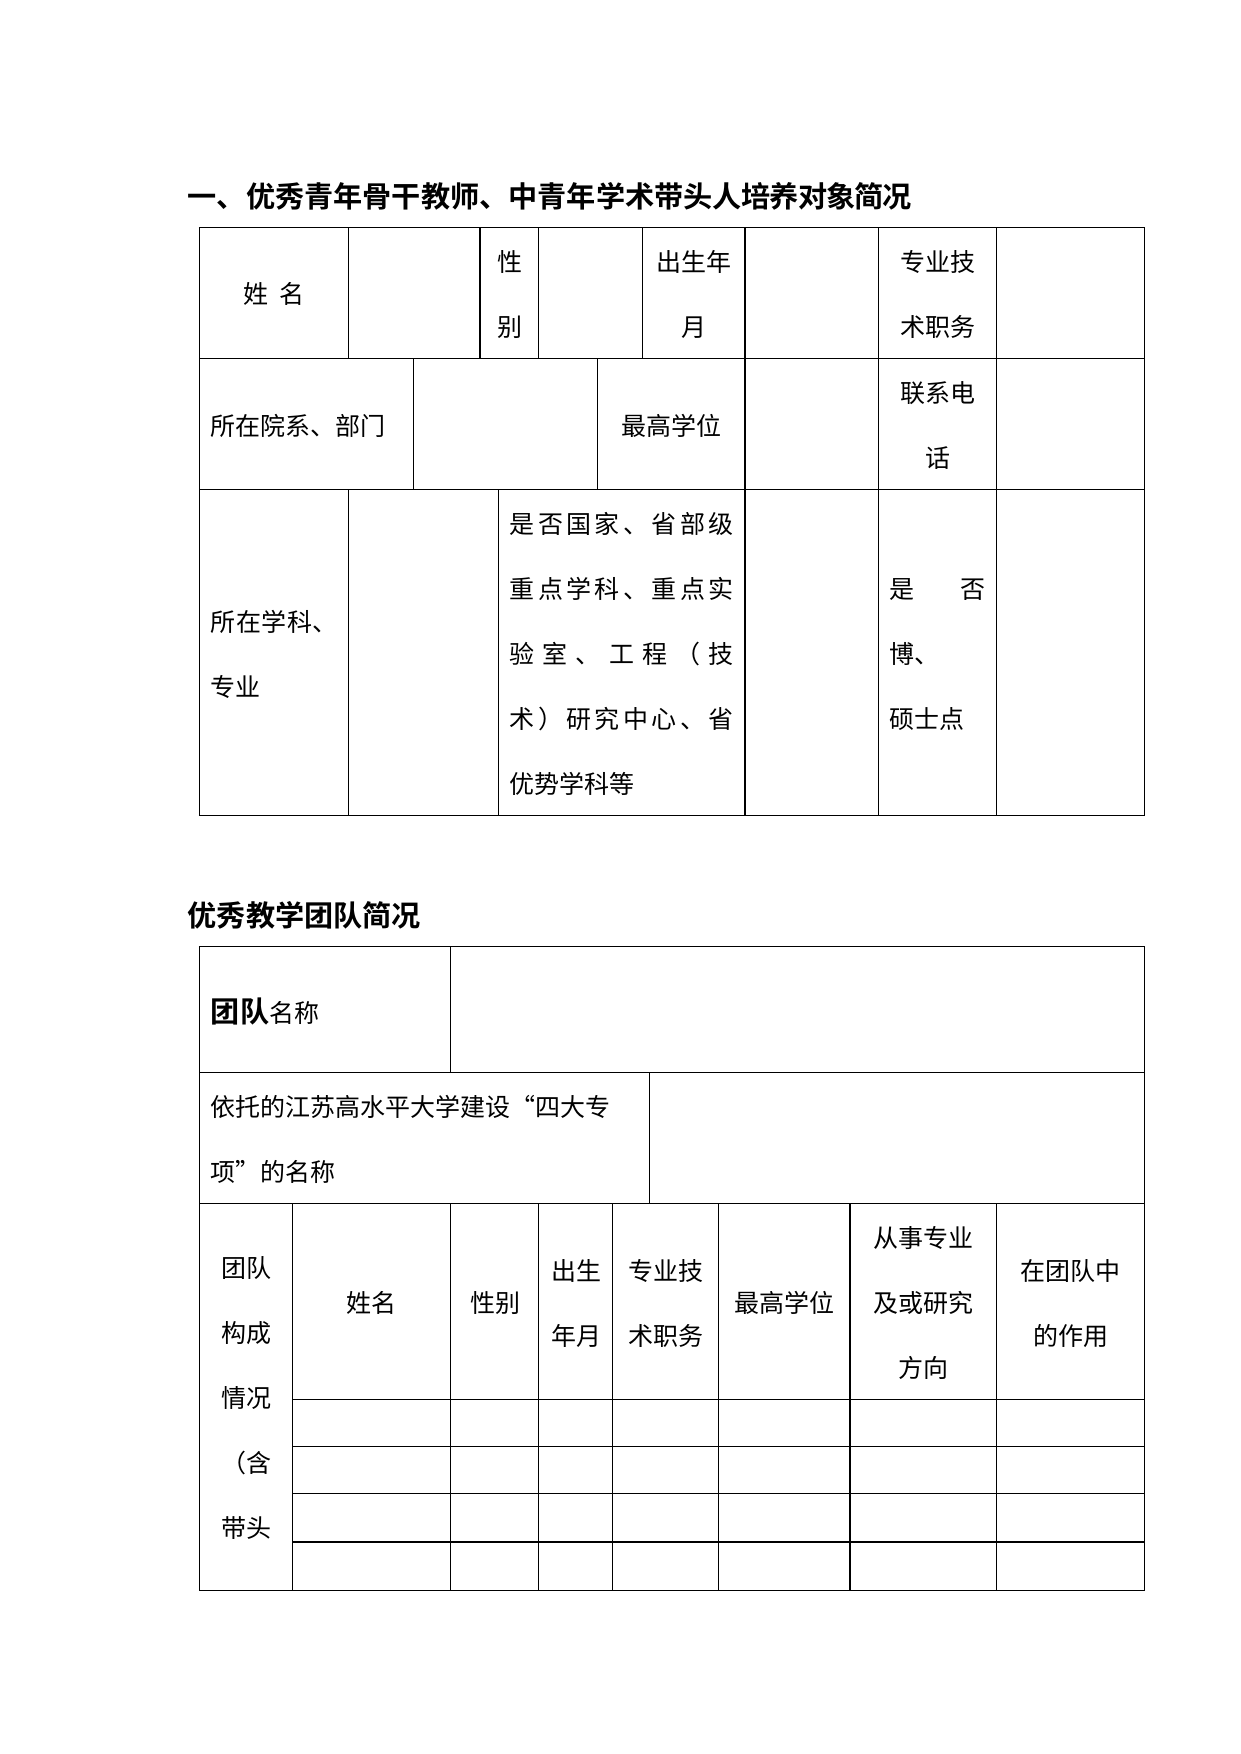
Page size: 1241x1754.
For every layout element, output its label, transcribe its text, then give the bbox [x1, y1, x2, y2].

table_cell [451, 1494, 538, 1541]
table_header [746, 228, 878, 358]
table_cell [613, 1447, 718, 1493]
table_cell 最高学位 [598, 359, 744, 489]
table_header 专业技术职务 [879, 228, 996, 358]
table_cell [719, 1494, 849, 1541]
table_cell [293, 1447, 450, 1493]
table_cell 是否博、 硕士点 [879, 490, 996, 815]
text 优秀教学团队简况 [187, 881, 1093, 946]
table_cell [997, 1400, 1144, 1446]
table_cell [414, 359, 597, 489]
table_cell [451, 1447, 538, 1493]
table_cell [851, 1543, 996, 1590]
table_cell 专业技术职务 [613, 1204, 718, 1399]
table_cell 所在院系、部门 [200, 359, 413, 489]
table_cell 联系电话 [879, 359, 996, 489]
table_cell [451, 1400, 538, 1446]
table_header 出生年月 [643, 228, 744, 358]
table_cell 依托的江苏高水平大学建设“四大专项”的名称 [200, 1073, 649, 1203]
table_cell 姓名 [293, 1204, 450, 1399]
text 一、优秀青年骨干教师、中青年学术带头人培养对象简况 [187, 162, 1093, 227]
table_cell [997, 359, 1144, 489]
table_cell [539, 1400, 612, 1446]
table_header [349, 228, 479, 358]
table_cell [293, 1494, 450, 1541]
table_header 性别 [481, 228, 538, 358]
table_cell [293, 1543, 450, 1590]
table_cell [650, 1073, 1144, 1203]
table_cell [613, 1543, 718, 1590]
table_cell [746, 490, 878, 815]
table_cell [349, 490, 498, 815]
table_cell [613, 1400, 718, 1446]
table_header 姓 名 [200, 228, 348, 358]
table_cell 出生 年月 [539, 1204, 612, 1399]
table_header 团队名称 [200, 947, 450, 1072]
table_cell [997, 1447, 1144, 1493]
table_cell [997, 490, 1144, 815]
table_cell [719, 1400, 849, 1446]
table_cell 性别 [451, 1204, 538, 1399]
table_cell [851, 1400, 996, 1446]
table_cell [539, 1543, 612, 1590]
table_cell [539, 1494, 612, 1541]
table_cell 在团队中 的作用 [997, 1204, 1144, 1399]
table_cell [293, 1400, 450, 1446]
table_cell [746, 359, 878, 489]
table_cell [851, 1447, 996, 1493]
table_cell [997, 1543, 1144, 1590]
table_header [539, 228, 642, 358]
table_cell [997, 1494, 1144, 1541]
table_cell [613, 1494, 718, 1541]
table_cell [719, 1447, 849, 1493]
table_cell 所在学科、专业 [200, 490, 348, 815]
table_cell [539, 1447, 612, 1493]
table_cell [451, 1543, 538, 1590]
table_cell [851, 1494, 996, 1541]
table_cell 最高学位 [719, 1204, 849, 1399]
table_cell 从事专业及或研究方向 [851, 1204, 996, 1399]
table_cell 团队 构成情况（含带头人） [200, 1204, 292, 1590]
table_header [997, 228, 1144, 358]
table_cell [719, 1543, 849, 1590]
table_header [451, 947, 1144, 1072]
table_cell 是否国家、省部级重点学科、重点实验室、工程（技术）研究中心、省优势学科等 [499, 490, 744, 815]
